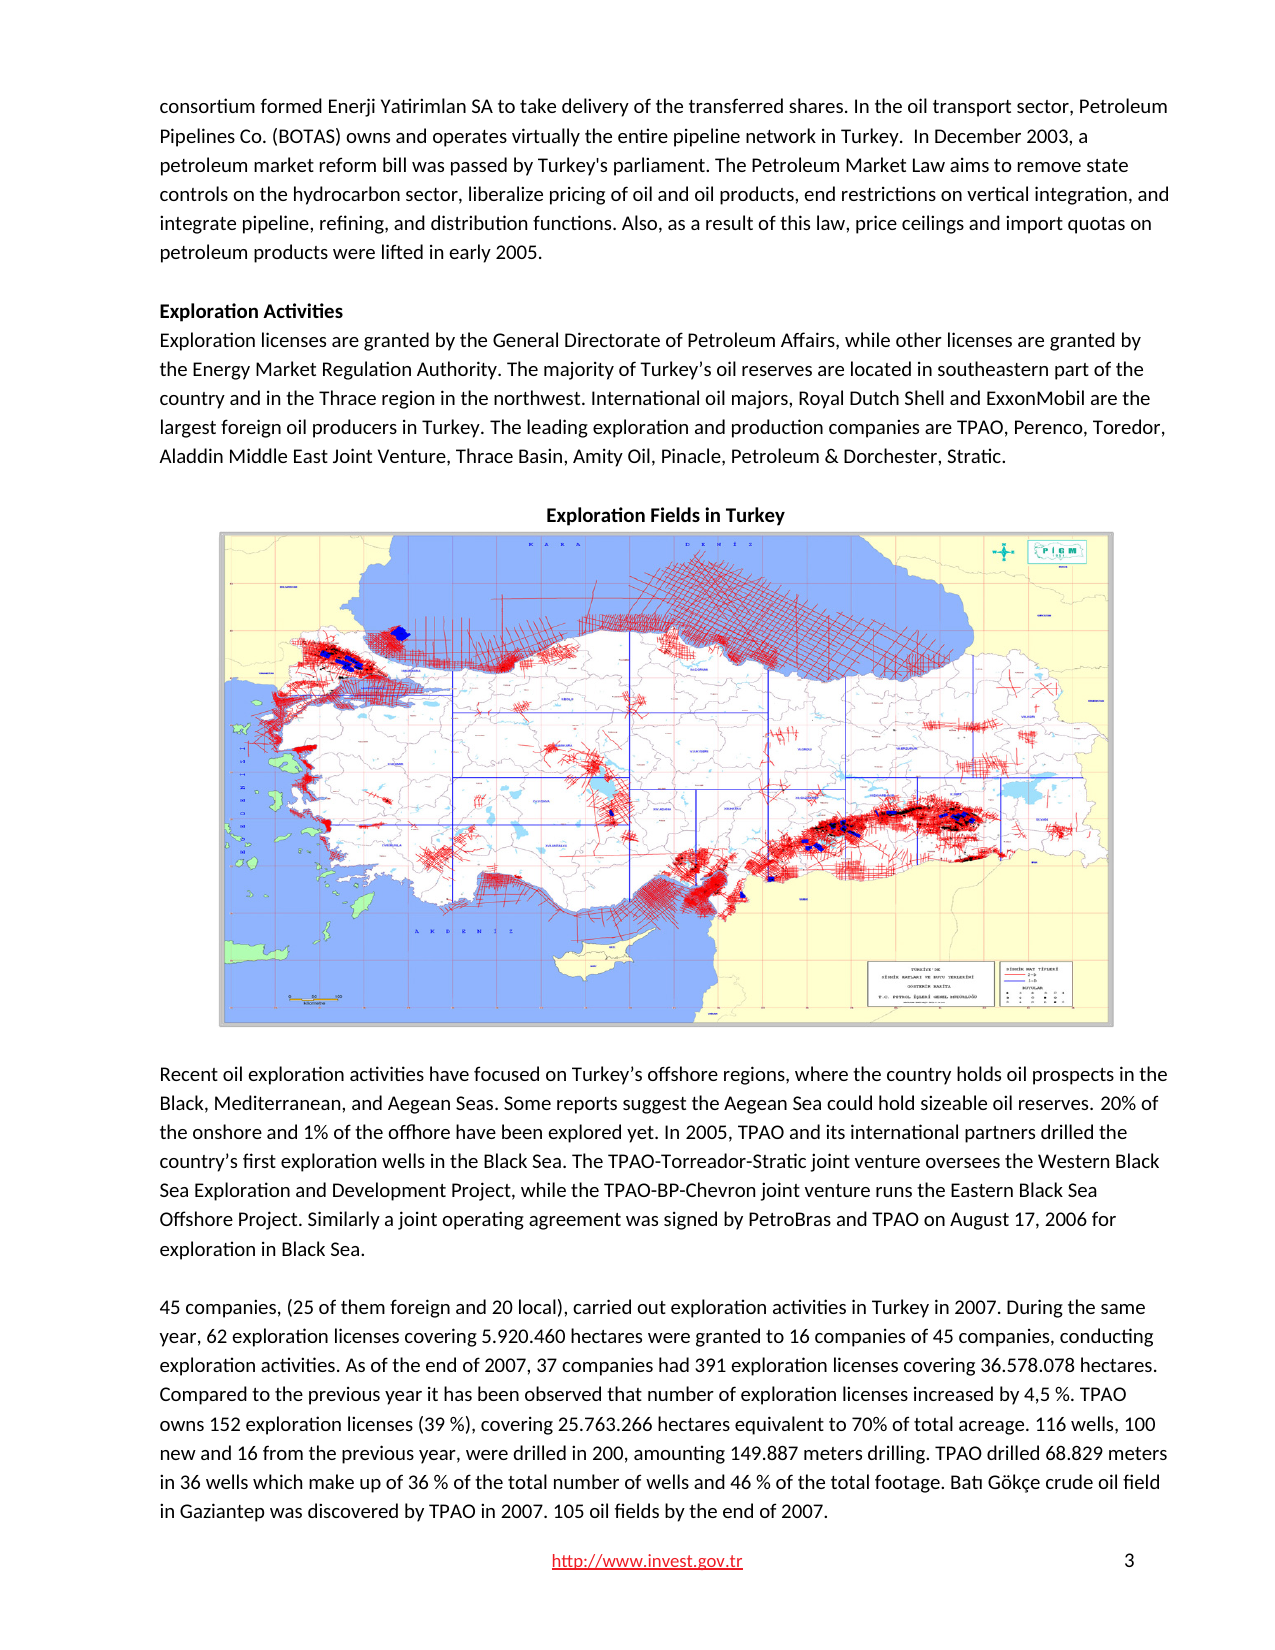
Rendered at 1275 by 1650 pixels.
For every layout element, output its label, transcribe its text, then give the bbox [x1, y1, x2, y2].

text Exploration Activities [159, 298, 1172, 323]
text Exploration Fields in Turkey [159, 502, 1172, 527]
text Exploration licenses are granted by the General Directorate of Petroleum Affairs, while other licenses are granted by the Energy Market Regulation Authority. The majority of Turkey’s oil reserves are located in southeastern part of the country and in the Thrace region in the northwest. International oil majors, Royal Dutch Shell and ExxonMobil are the largest foreign oil producers in Turkey. The leading exploration and production companies are TPAO, Perenco, Toredor, Aladdin Middle East Joint Venture, Thrace Basin, Amity Oil, Pinacle, Petroleum & Dorchester, Stratic. [159, 327, 1172, 469]
text 45 companies, (25 of them foreign and 20 local), carried out exploration activities in Turkey in 2007. During the same year, 62 exploration licenses covering were granted to 16 companies of 45 companies, conducting exploration activities. As of the end of 2007, 37 companies had 391 exploration licenses covering . Compared to the previous year it has been observed that number of exploration licenses increased by 4,5 %. TPAO owns 152 exploration licenses (39 %), covering equivalent to 70% of total acreage. 116 wells, 100 new and 16 from the previous year, were drilled in 200, amounting 149.887 meters drilling. TPAO drilled in 36 wells which make up of 36 % of the total number of wells and 46 % of the total footage. Batı Gökçe crude oil field in Gaziantep was discovered by TPAO in 2007. 105 oil fields by the end of 2007. [159, 1294, 1172, 1524]
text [159, 94, 1172, 265]
picture [217, 531, 1114, 1028]
text Recent oil exploration activities have focused on Turkey’s offshore regions, where the country holds oil prospects in the Black, Mediterranean, and Aegean Seas. Some reports suggest the Aegean Sea could hold sizeable oil reserves. 20% of the onshore and 1% of the offhore have been explored yet. In 2005, TPAO and its international partners drilled the country’s first exploration wells in the Black Sea. The TPAO-Torreador-Stratic joint venture oversees the Western Black Sea Exploration and Development Project, while the TPAO-BP-Chevron joint venture runs the Eastern Black Sea Offshore Project. Similarly a joint operating agreement was signed by PetroBras and TPAO on August 17, 2006 for exploration in Black Sea. [159, 1061, 1172, 1261]
